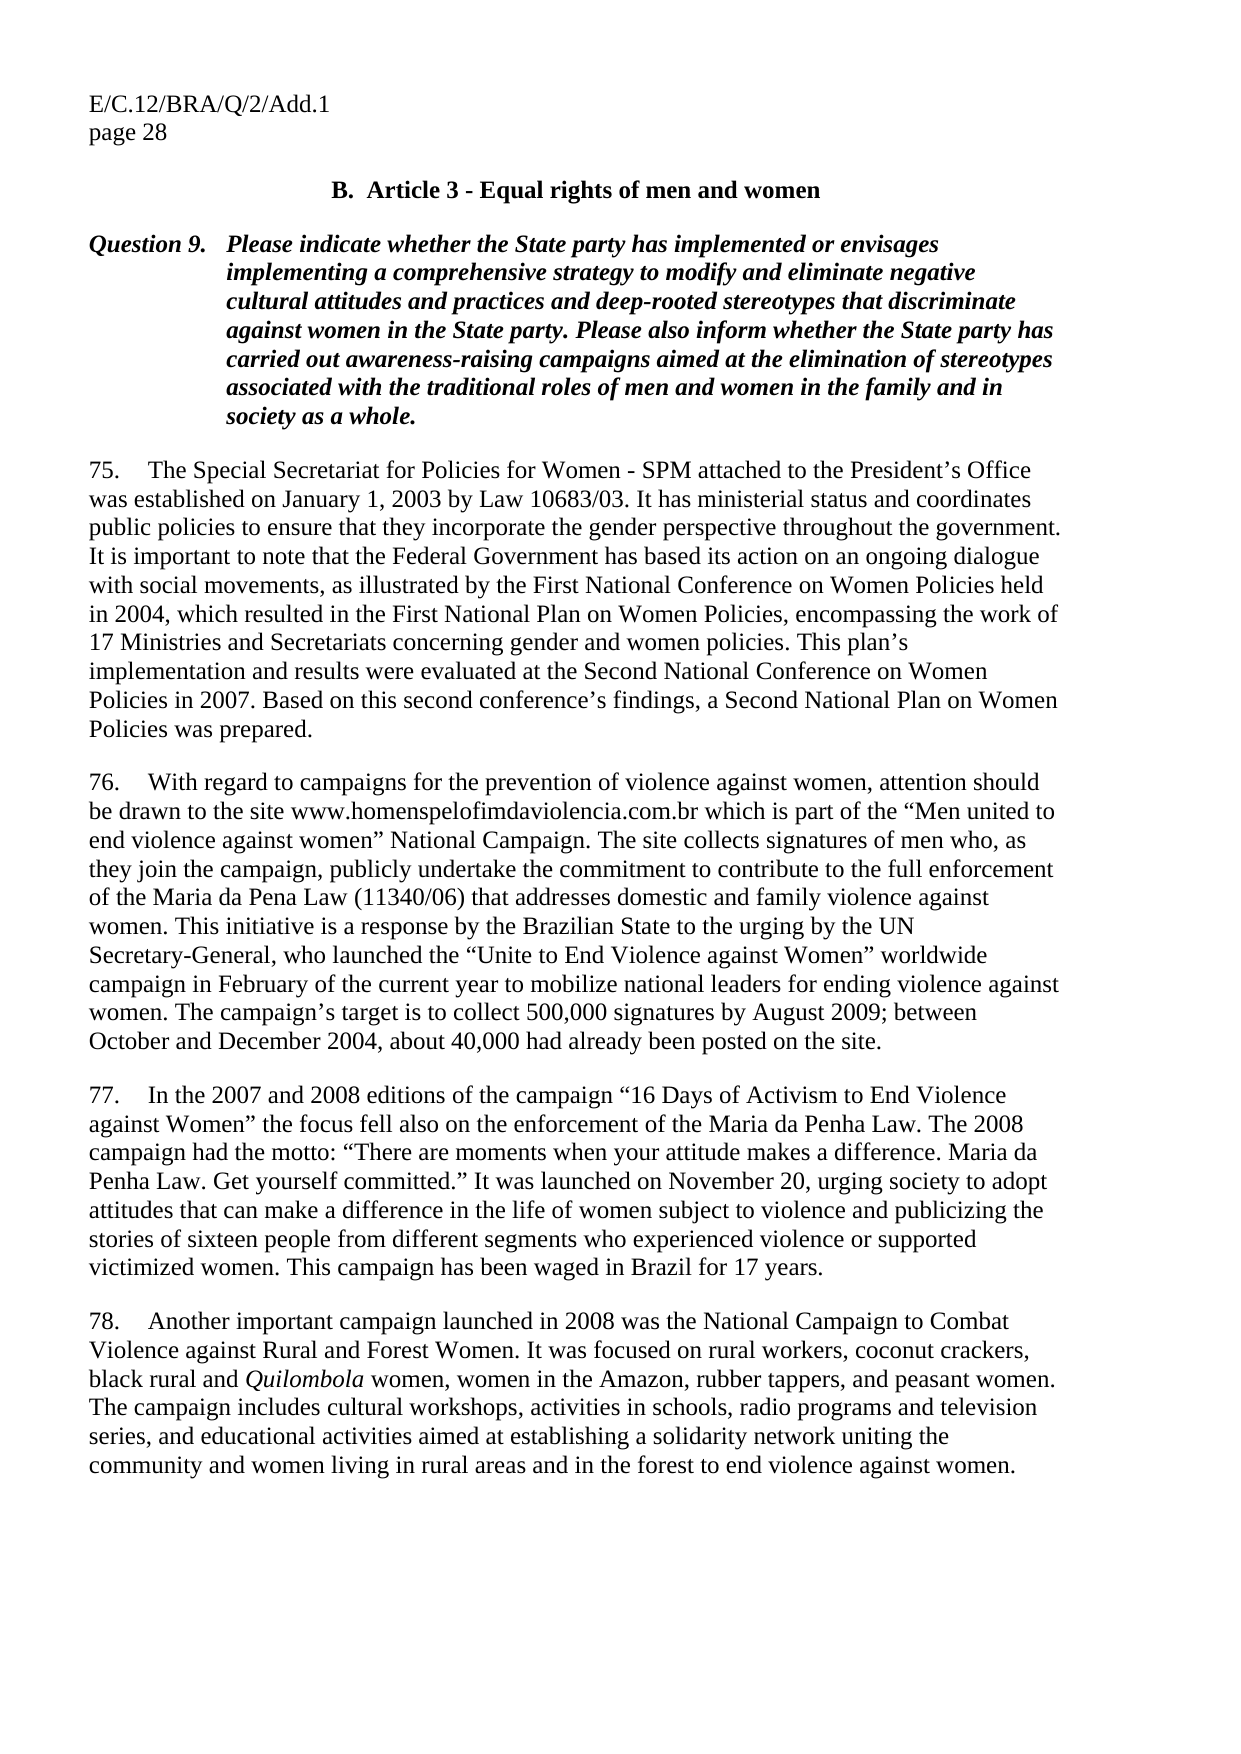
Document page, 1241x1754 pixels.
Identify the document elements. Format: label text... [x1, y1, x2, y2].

text 76. With regard to campaigns for the prevention of violence against women, attention should be drawn to the site www.homenspelofimdaviolencia.com.br which is part of the “Men united to end violence against women” National Campaign. The site collects signatures of men who, as they join the campaign, publicly undertake the commitment to contribute to the full enforcement of the Maria da Pena Law (11340/06) that addresses domestic and family violence against women. This initiative is a response by the Brazilian State to the urging by the UN Secretary-General, who launched the “Unite to End Violence against Women” worldwide campaign in February of the current year to mobilize national leaders for ending violence against women. The campaign’s target is to collect 500,000 signatures by August 2009; between October and December 2004, about 40,000 had already been posted on the site. [89, 767, 1063, 1055]
subtitle Question 9. Please indicate whether the State party has implemented or envisages implementing a comprehensive strategy to modify and eliminate negative cultural attitudes and practices and deep-rooted stereotypes that discriminate against women in the State party. Please also inform whether the State party has carried out awareness-raising campaigns aimed at the elimination of stereotypes associated with the traditional roles of men and women in the family and in society as a whole. [89, 229, 1063, 430]
text 75. The Special Secretariat for Policies for Women - SPM attached to the President’s Office was established on January 1, 2003 by Law 10683/03. It has ministerial status and coordinates public policies to ensure that they incorporate the gender perspective throughout the government. It is important to note that the Federal Government has based its action on an ongoing dialogue with social movements, as illustrated by the First National Conference on Women Policies held in 2004, which resulted in the First National Plan on Women Policies, encompassing the work of 17 Ministries and Secretariats concerning gender and women policies. This plan’s implementation and results were evaluated at the Second National Conference on Women Policies in 2007. Based on this second conference’s findings, a Second National Plan on Women Policies was prepared. [89, 455, 1063, 742]
subtitle B. Article 3 - Equal rights of men and women [89, 175, 1063, 204]
text 77. In the 2007 and 2008 editions of the campaign “16 Days of Activism to End Violence against Women” the focus fell also on the enforcement of the Maria da Penha Law. The 2008 campaign had the motto: “There are moments when your attitude makes a difference. Maria da Penha Law. Get yourself committed.” It was launched on November 20, urging society to adopt attitudes that can make a difference in the life of women subject to violence and publicizing the stories of sixteen people from different segments who experienced violence or supported victimized women. This campaign has been waged in Brazil for 17 years. [89, 1080, 1063, 1281]
